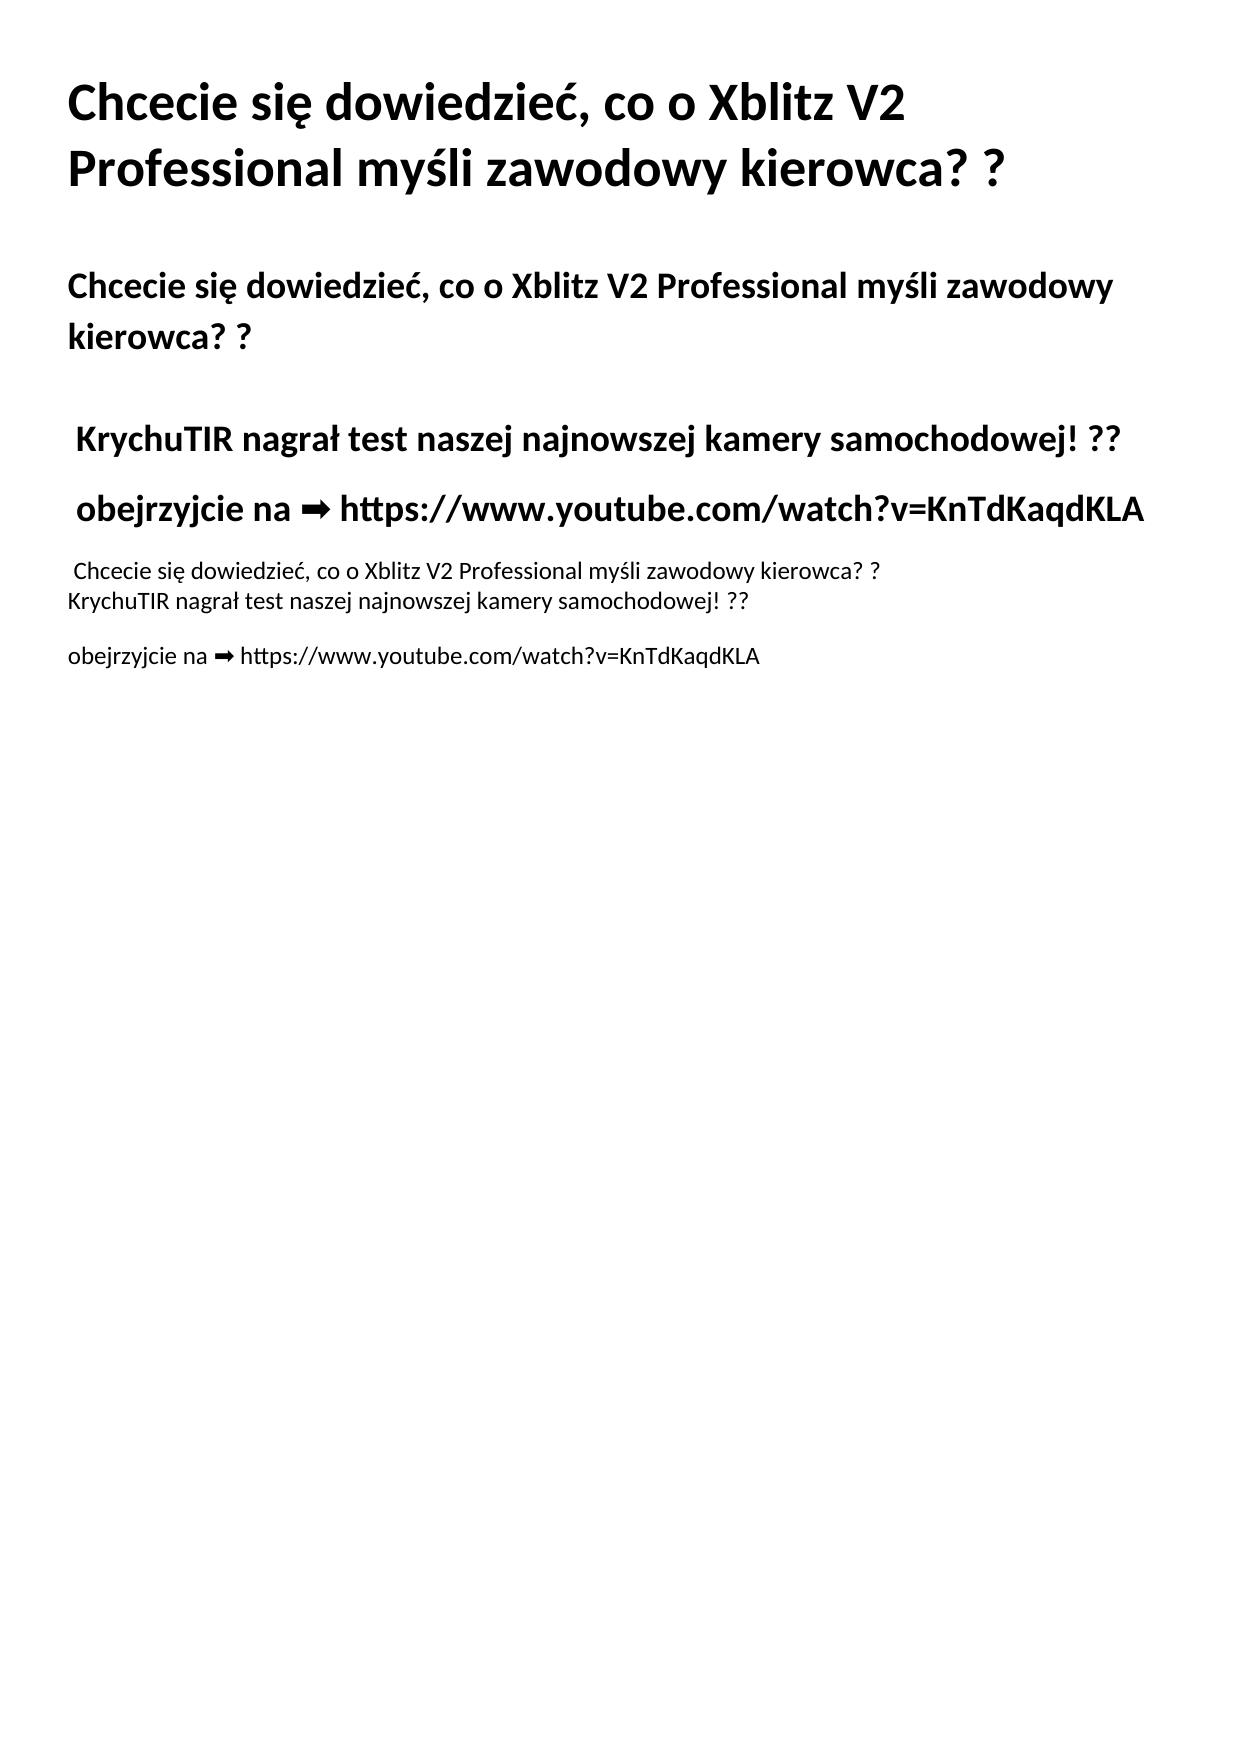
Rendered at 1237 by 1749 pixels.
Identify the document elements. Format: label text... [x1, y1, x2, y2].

text Chcecie się dowiedzieć, co o Xblitz V2 Professional myśli zawodowy kierowca? ? [68, 262, 1169, 359]
text KrychuTIR nagrał test naszej najnowszej kamery samochodowej! ?? [68, 415, 1169, 461]
text obejrzyjcie na ➡️ https://www.youtube.com/watch?v=KnTdKaqdKLA [68, 640, 1169, 671]
text Chcecie się dowiedzieć, co o Xblitz V2 Professional myśli zawodowy kierowca? ? [68, 555, 1169, 586]
text obejrzyjcie na ➡️ https://www.youtube.com/watch?v=KnTdKaqdKLA [68, 485, 1169, 531]
text KrychuTIR nagrał test naszej najnowszej kamery samochodowej! ?? [68, 586, 1169, 616]
text Chcecie się dowiedzieć, co o Xblitz V2 Professional myśli zawodowy kierowca? ? [68, 68, 1169, 200]
